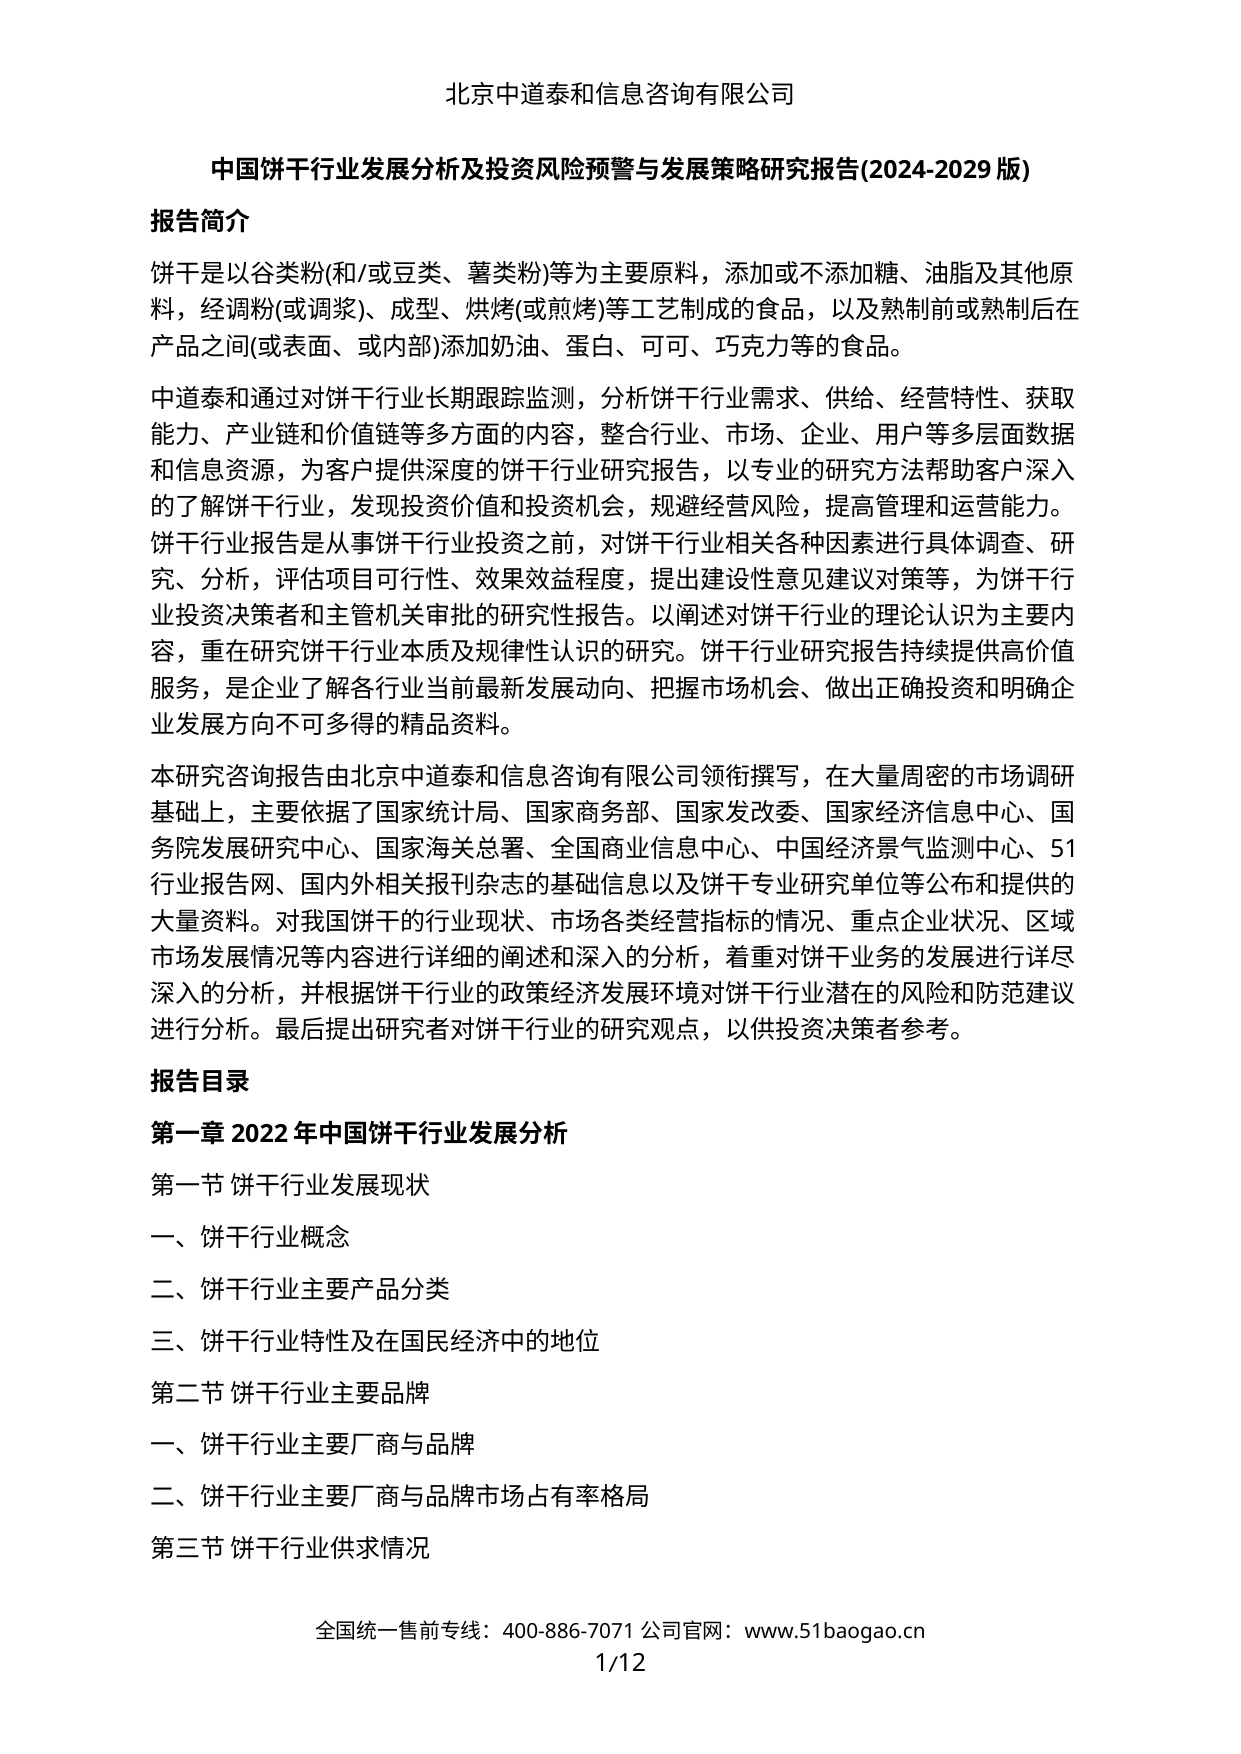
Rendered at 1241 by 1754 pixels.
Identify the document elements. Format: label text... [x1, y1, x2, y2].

text 一、饼干行业主要厂商与品牌 [150, 1425, 1090, 1461]
text 第二节 饼干行业主要品牌 [150, 1373, 1090, 1409]
text 报告目录 [150, 1062, 1090, 1098]
text 本研究咨询报告由北京中道泰和信息咨询有限公司领衔撰写，在大量周密的市场调研基础上，主要依据了国家统计局、国家商务部、国家发改委、国家经济信息中心、国务院发展研究中心、国家海关总署、全国商业信息中心、中国经济景气监测中心、51行业报告网、国内外相关报刊杂志的基础信息以及饼干专业研究单位等公布和提供的大量资料。对我国饼干的行业现状、市场各类经营指标的情况、重点企业状况、区域市场发展情况等内容进行详细的阐述和深入的分析，着重对饼干业务的发展进行详尽深入的分析，并根据饼干行业的政策经济发展环境对饼干行业潜在的风险和防范建议进行分析。最后提出研究者对饼干行业的研究观点，以供投资决策者参考。 [150, 756, 1090, 1046]
text 第一章 2022年中国饼干行业发展分析 [150, 1114, 1090, 1150]
text 饼干是以谷类粉(和/或豆类、薯类粉)等为主要原料，添加或不添加糖、油脂及其他原料，经调粉(或调浆)、成型、烘烤(或煎烤)等工艺制成的食品，以及熟制前或熟制后在产品之间(或表面、或内部)添加奶油、蛋白、可可、巧克力等的食品。 [150, 254, 1090, 362]
text 二、饼干行业主要产品分类 [150, 1269, 1090, 1306]
text 第三节 饼干行业供求情况 [150, 1529, 1090, 1565]
text 第一节 饼干行业发展现状 [150, 1166, 1090, 1202]
text 中国饼干行业发展分析及投资风险预警与发展策略研究报告(2024-2029版) [150, 150, 1090, 186]
text 一、饼干行业概念 [150, 1217, 1090, 1254]
text 报告简介 [150, 202, 1090, 238]
text 三、饼干行业特性及在国民经济中的地位 [150, 1321, 1090, 1357]
text 二、饼干行业主要厂商与品牌市场占有率格局 [150, 1477, 1090, 1513]
text 中道泰和通过对饼干行业长期跟踪监测，分析饼干行业需求、供给、经营特性、获取能力、产业链和价值链等多方面的内容，整合行业、市场、企业、用户等多层面数据和信息资源，为客户提供深度的饼干行业研究报告，以专业的研究方法帮助客户深入的了解饼干行业，发现投资价值和投资机会，规避经营风险，提高管理和运营能力。饼干行业报告是从事饼干行业投资之前，对饼干行业相关各种因素进行具体调查、研究、分析，评估项目可行性、效果效益程度，提出建设性意见建议对策等，为饼干行业投资决策者和主管机关审批的研究性报告。以阐述对饼干行业的理论认识为主要内容，重在研究饼干行业本质及规律性认识的研究。饼干行业研究报告持续提供高价值服务，是企业了解各行业当前最新发展动向、把握市场机会、做出正确投资和明确企业发展方向不可多得的精品资料。 [150, 378, 1090, 741]
